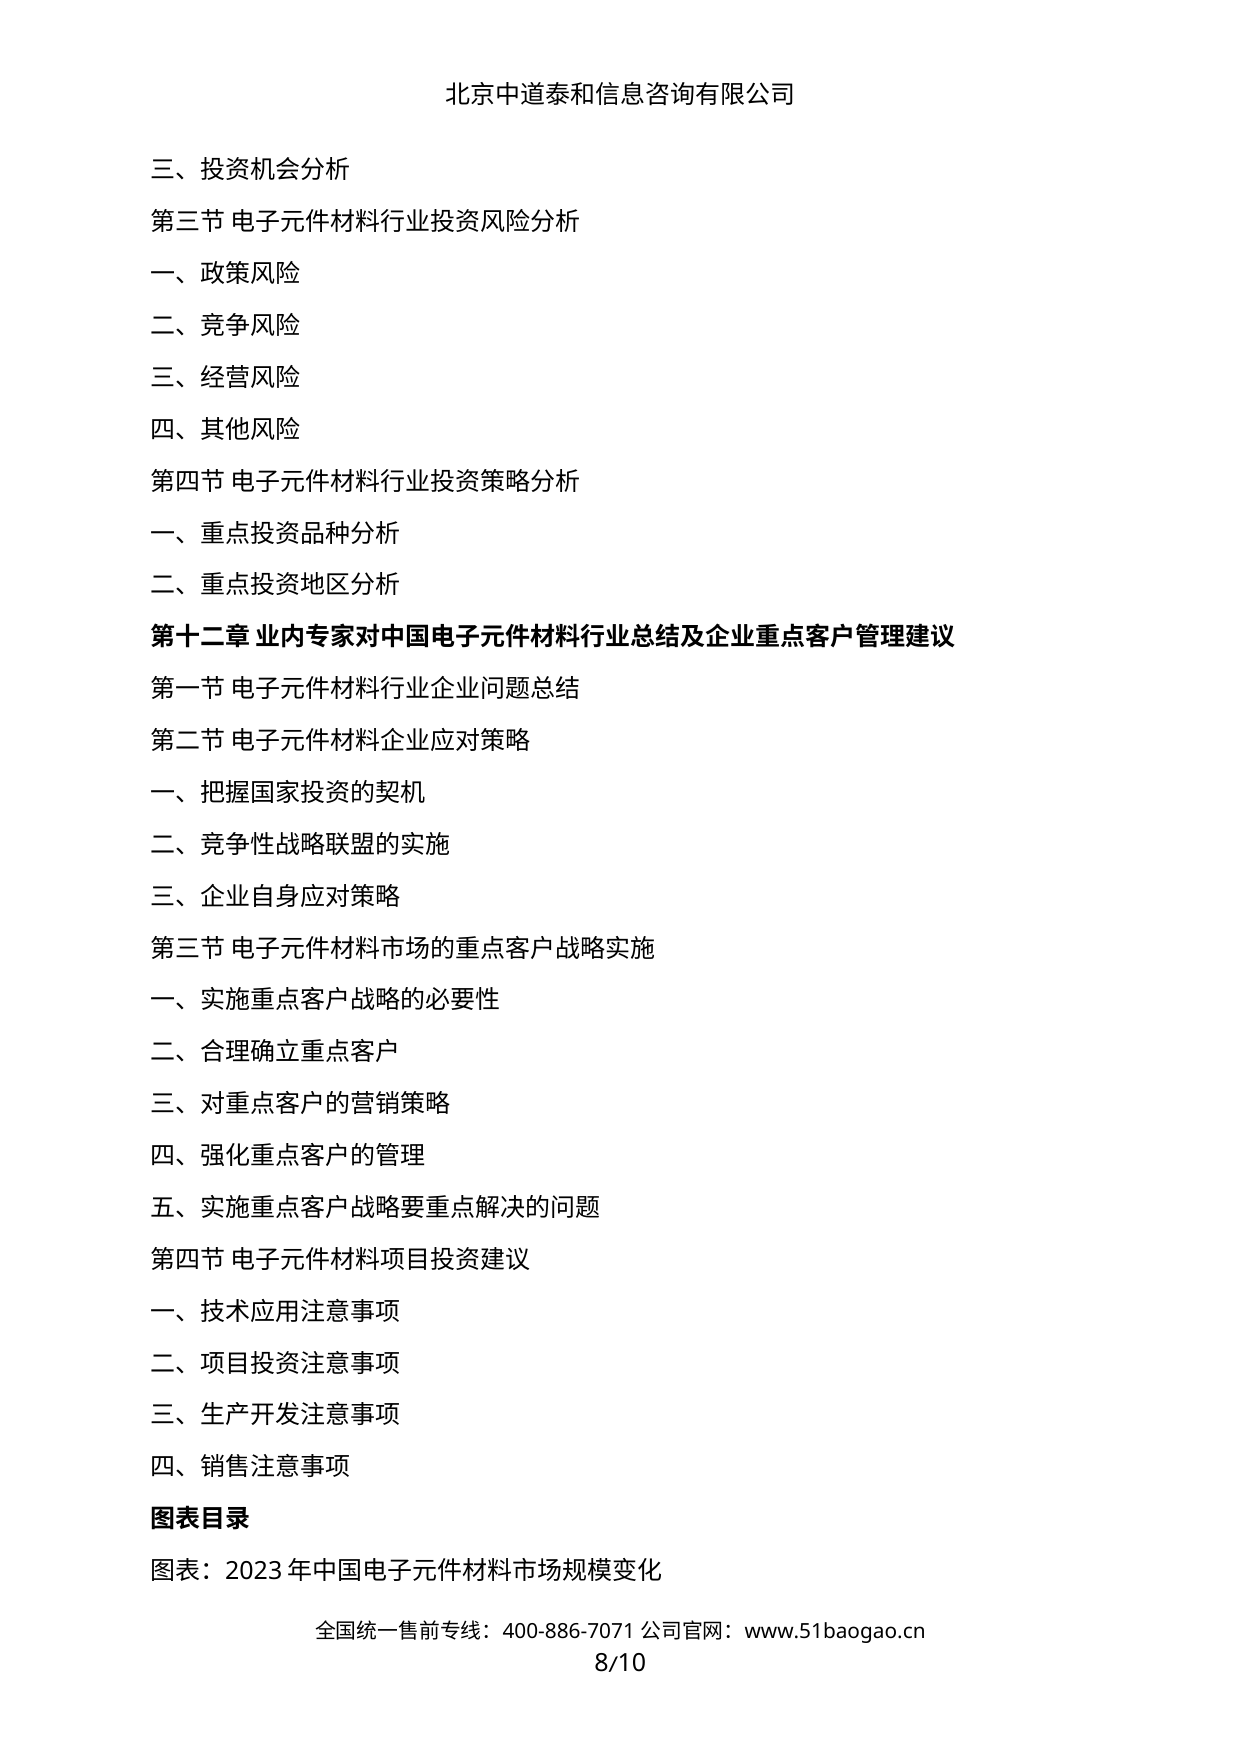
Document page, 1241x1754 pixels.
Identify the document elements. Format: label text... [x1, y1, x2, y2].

text 三、投资机会分析 [150, 150, 1090, 186]
text 二、竞争风险 [150, 306, 1090, 342]
text 图表目录 [150, 1499, 1090, 1535]
text 二、合理确立重点客户 [150, 1032, 1090, 1068]
text 一、实施重点客户战略的必要性 [150, 980, 1090, 1016]
text 一、把握国家投资的契机 [150, 772, 1090, 809]
text 一、政策风险 [150, 254, 1090, 290]
text 四、其他风险 [150, 409, 1090, 446]
text 三、企业自身应对策略 [150, 876, 1090, 912]
text 三、生产开发注意事项 [150, 1395, 1090, 1431]
text 二、重点投资地区分析 [150, 565, 1090, 601]
text 四、强化重点客户的管理 [150, 1136, 1090, 1172]
text 第三节 电子元件材料行业投资风险分析 [150, 202, 1090, 238]
text 第三节 电子元件材料市场的重点客户战略实施 [150, 928, 1090, 964]
text 五、实施重点客户战略要重点解决的问题 [150, 1187, 1090, 1224]
text 一、技术应用注意事项 [150, 1291, 1090, 1327]
text 三、经营风险 [150, 357, 1090, 394]
text 二、竞争性战略联盟的实施 [150, 824, 1090, 861]
text 第十二章 业内专家对中国电子元件材料行业总结及企业重点客户管理建议 [150, 617, 1090, 653]
text 二、项目投资注意事项 [150, 1343, 1090, 1379]
text 三、对重点客户的营销策略 [150, 1084, 1090, 1120]
text 四、销售注意事项 [150, 1447, 1090, 1483]
text 第二节 电子元件材料企业应对策略 [150, 721, 1090, 757]
text 第一节 电子元件材料行业企业问题总结 [150, 669, 1090, 705]
text 第四节 电子元件材料项目投资建议 [150, 1239, 1090, 1276]
text 图表：2023年中国电子元件材料市场规模变化 [150, 1551, 1090, 1587]
text 一、重点投资品种分析 [150, 513, 1090, 549]
text 第四节 电子元件材料行业投资策略分析 [150, 461, 1090, 497]
